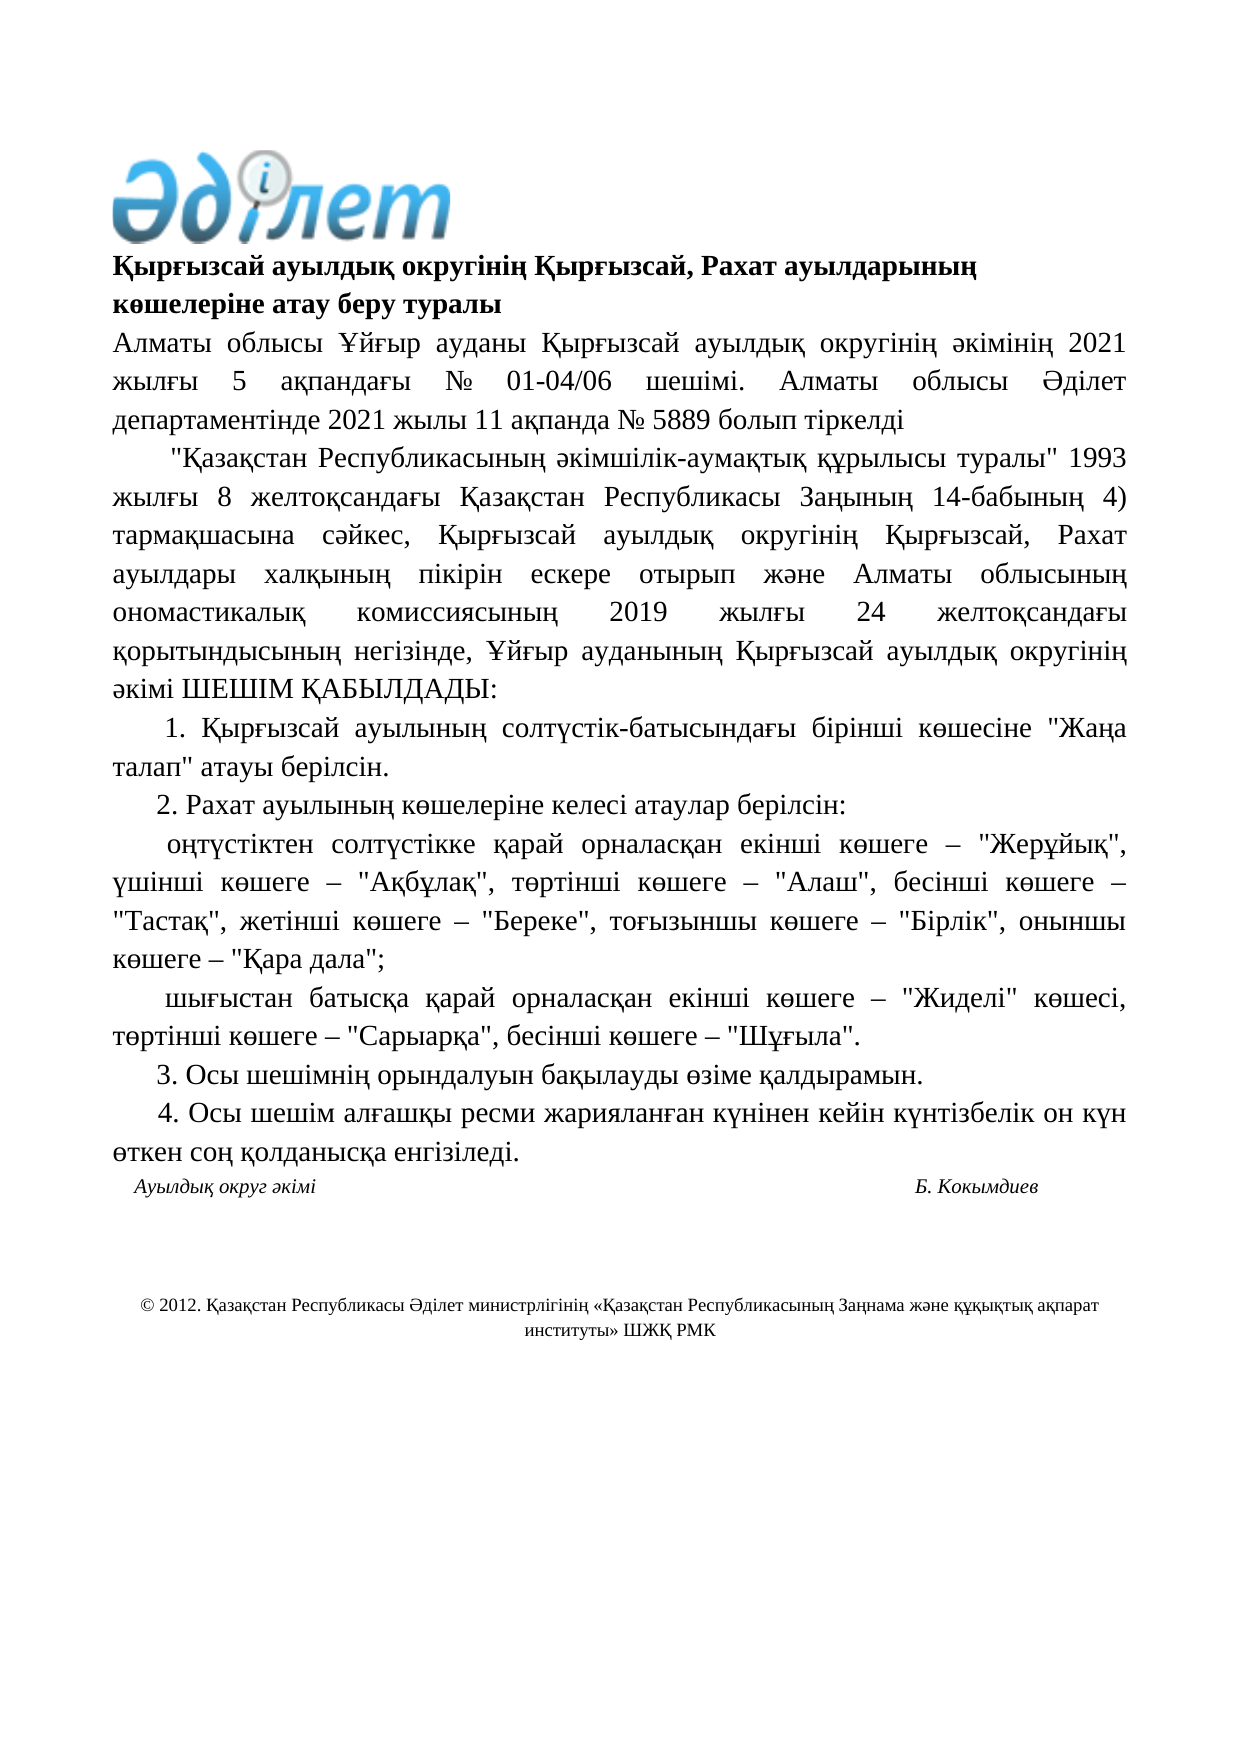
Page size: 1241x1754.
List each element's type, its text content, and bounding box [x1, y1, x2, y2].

text © 2012. Қазақстан Республикасы Әділет министрлігінің «Қазақстан Республикасының Заңнама және құқықтық ақпарат институты» ШЖҚ РМК [112, 1294, 1128, 1341]
table_header Б. Кокымдиев [913, 1173, 1240, 1204]
text Қырғызсай ауылдық округінің Қырғызсай, Рахат ауылдарының көшелеріне атау беру туралы [112, 248, 1128, 320]
text 4. Осы шешім алғашқы ресми жарияланған күнінен кейін күнтізбелік он күн өткен соң қолданысқа енгізіледі. [112, 1096, 1128, 1168]
text 3. Осы шешімнің орындалуын бақылауды өзіме қалдырамын. [112, 1057, 1128, 1091]
picture [112, 150, 451, 244]
text 2. Рахат ауылының көшелеріне келесі атаулар берілсін: [112, 787, 1128, 821]
text оңтүстіктен солтүстікке қарай орналасқан екінші көшеге – "Жерұйық", үшінші көшеге – "Ақбұлақ", төртінші көшеге – "Алаш", бесінші көшеге – "Тастақ", жетінші көшеге – "Береке", тоғызыншы көшеге – "Бірлік", оныншы көшеге – "Қара дала"; [112, 826, 1128, 975]
table_header Ауылдық округ әкімі [101, 1173, 913, 1204]
text Алматы облысы Ұйғыр ауданы Қырғызсай ауылдық округінің әкімінің 2021 жылғы 5 ақпандағы № 01-04/06 шешімі. Алматы облысы Әділет департаментінде 2021 жылы 11 ақпанда № 5889 болып тіркелді [112, 325, 1128, 435]
text "Қазақстан Республикасының әкімшілік-аумақтық құрылысы туралы" 1993 жылғы 8 желтоқсандағы Қазақстан Республикасы Заңының 14-бабының 4) тармақшасына сәйкес, Қырғызсай ауылдық округінің Қырғызсай, Рахат ауылдары халқының пікірін ескере отырып және Алматы облысының ономастикалық комиссиясының 2019 жылғы 24 желтоқсандағы қорытындысының негізінде, Ұйғыр ауданының Қырғызсай ауылдық округінің әкімі ШЕШІМ ҚАБЫЛДАДЫ: [112, 440, 1128, 705]
text шығыстан батысқа қарай орналасқан екінші көшеге – "Жиделі" көшесі, төртінші көшеге – "Сарыарқа", бесінші көшеге – "Шұғыла". [112, 980, 1128, 1052]
text 1. Қырғызсай ауылының солтүстік-батысындағы бірінші көшесіне "Жаңа талап" атауы берілсін. [112, 710, 1128, 782]
